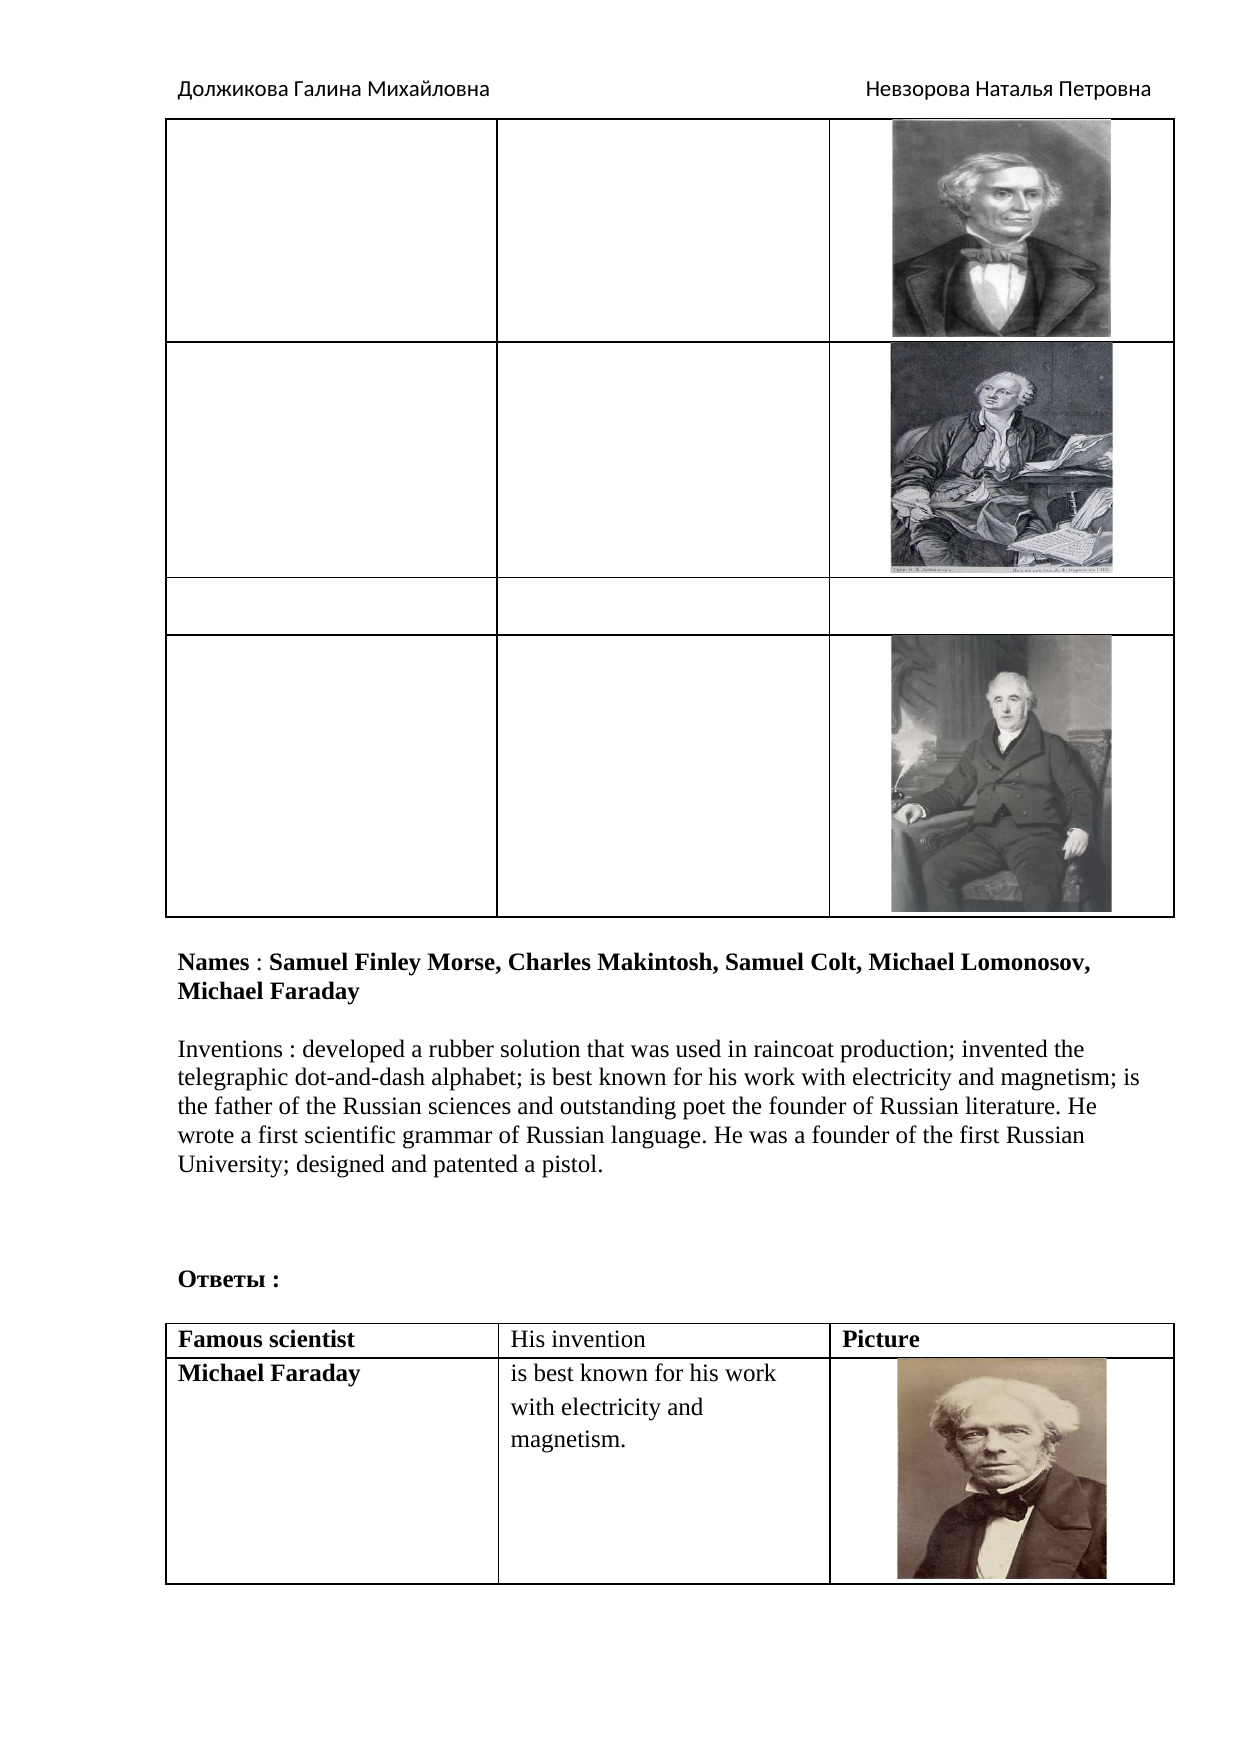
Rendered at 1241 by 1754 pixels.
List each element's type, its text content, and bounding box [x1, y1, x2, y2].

table_header Picture [831, 1324, 1173, 1357]
table_cell [830, 343, 1173, 577]
text Ответы : [177, 1264, 1152, 1293]
text Names : Samuel Finley Morse, Charles Makintosh, Samuel Colt, Michael Lomonosov, Michael Faraday [177, 947, 1152, 1004]
table_cell Michael Faraday [167, 1359, 498, 1583]
table_cell [498, 636, 829, 916]
text Inventions : developed a rubber solution that was used in raincoat production; invented the telegraphic dot-and-dash alphabet; is best known for his work with electricity and magnetism; is the father of the Russian sciences and outstanding poet the founder of Russian literature. He wrote a first scientific grammar of Russian language. He was a founder of the first Russian University; designed and patented a pistol. [177, 1034, 1152, 1177]
table_header His invention [499, 1324, 829, 1357]
table_cell is best known for his work with electricity and magnetism. [499, 1359, 829, 1583]
table_cell [830, 636, 1173, 916]
table_cell [167, 343, 496, 577]
picture [891, 635, 1112, 912]
picture [892, 119, 1111, 337]
picture [897, 1358, 1107, 1579]
table_cell [831, 1359, 1173, 1583]
table_cell [167, 578, 496, 634]
table_cell [167, 636, 496, 916]
table_cell [498, 578, 829, 634]
table_cell [830, 120, 1173, 341]
table_cell [498, 120, 829, 341]
table_header Famous scientist [167, 1324, 498, 1357]
table_cell [830, 578, 1173, 634]
table_cell [498, 343, 829, 577]
table_cell [167, 120, 496, 341]
picture [890, 342, 1113, 573]
